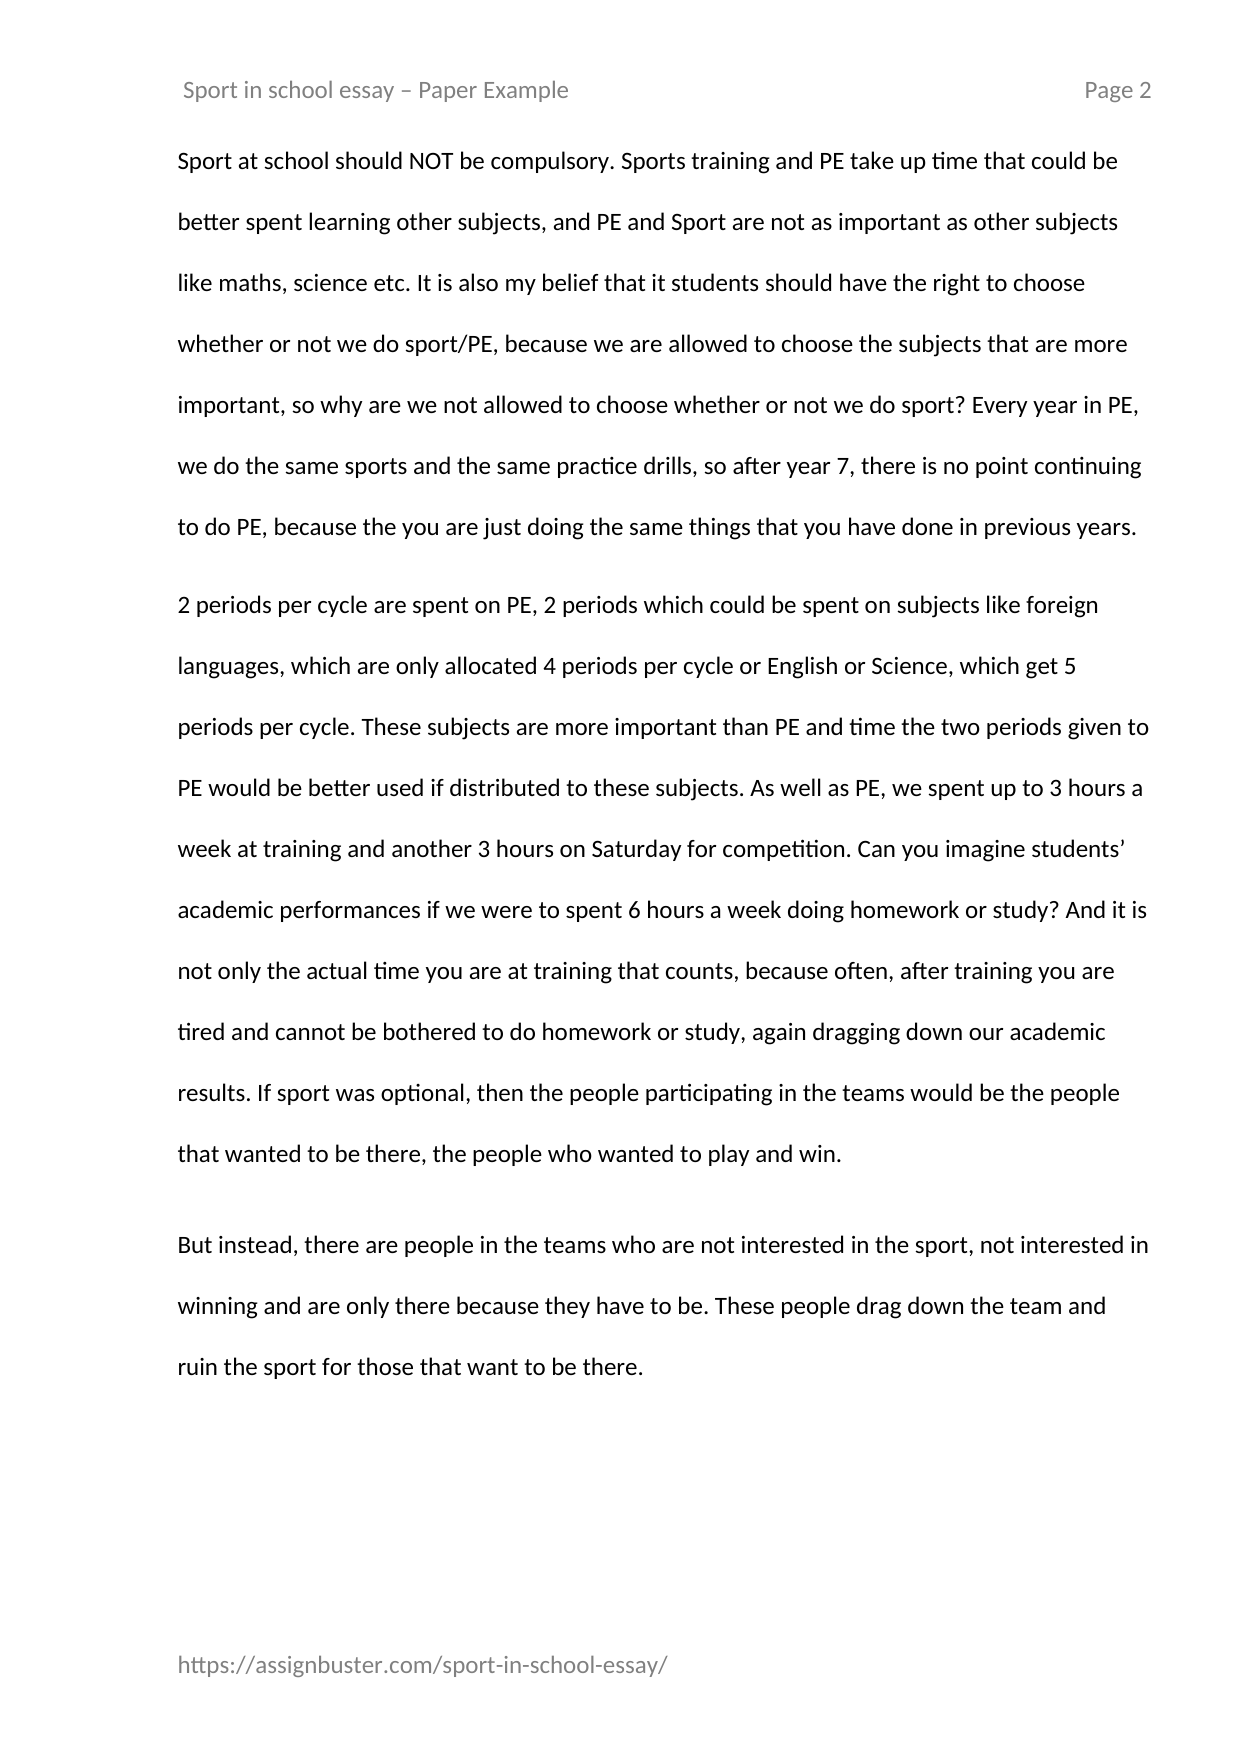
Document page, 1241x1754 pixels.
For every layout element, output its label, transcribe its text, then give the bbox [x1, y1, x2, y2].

text 2 periods per cycle are spent on PE, 2 periods which could be spent on subjects like foreign languages, which are only allocated 4 periods per cycle or English or Science, which get 5 periods per cycle. These subjects are more important than PE and time the two periods given to PE would be better used if distributed to these subjects. As well as PE, we spent up to 3 hours a week at training and another 3 hours on Saturday for competition. Can you imagine students’ academic performances if we were to spent 6 hours a week doing homework or study? And it is not only the actual time you are at training that counts, because often, after training you are tired and cannot be bothered to do homework or study, again dragging down our academic results. If sport was optional, then the people participating in the teams would be the people that wanted to be there, the people who wanted to play and win. [177, 589, 1152, 1169]
text Sport at school should NOT be compulsory. Sports training and PE take up time that could be better spent learning other subjects, and PE and Sport are not as important as other subjects like maths, science etc. It is also my belief that it students should have the right to choose whether or not we do sport/PE, because we are allowed to choose the subjects that are more important, so why are we not allowed to choose whether or not we do sport? Every year in PE, we do the same sports and the same practice drills, so after year 7, there is no point continuing to do PE, because the you are just doing the same things that you have done in previous years. [177, 145, 1152, 542]
text But instead, there are people in the teams who are not interested in the sport, not interested in winning and are only there because they have to be. These people drag down the team and ruin the sport for those that want to be there. [177, 1229, 1152, 1381]
